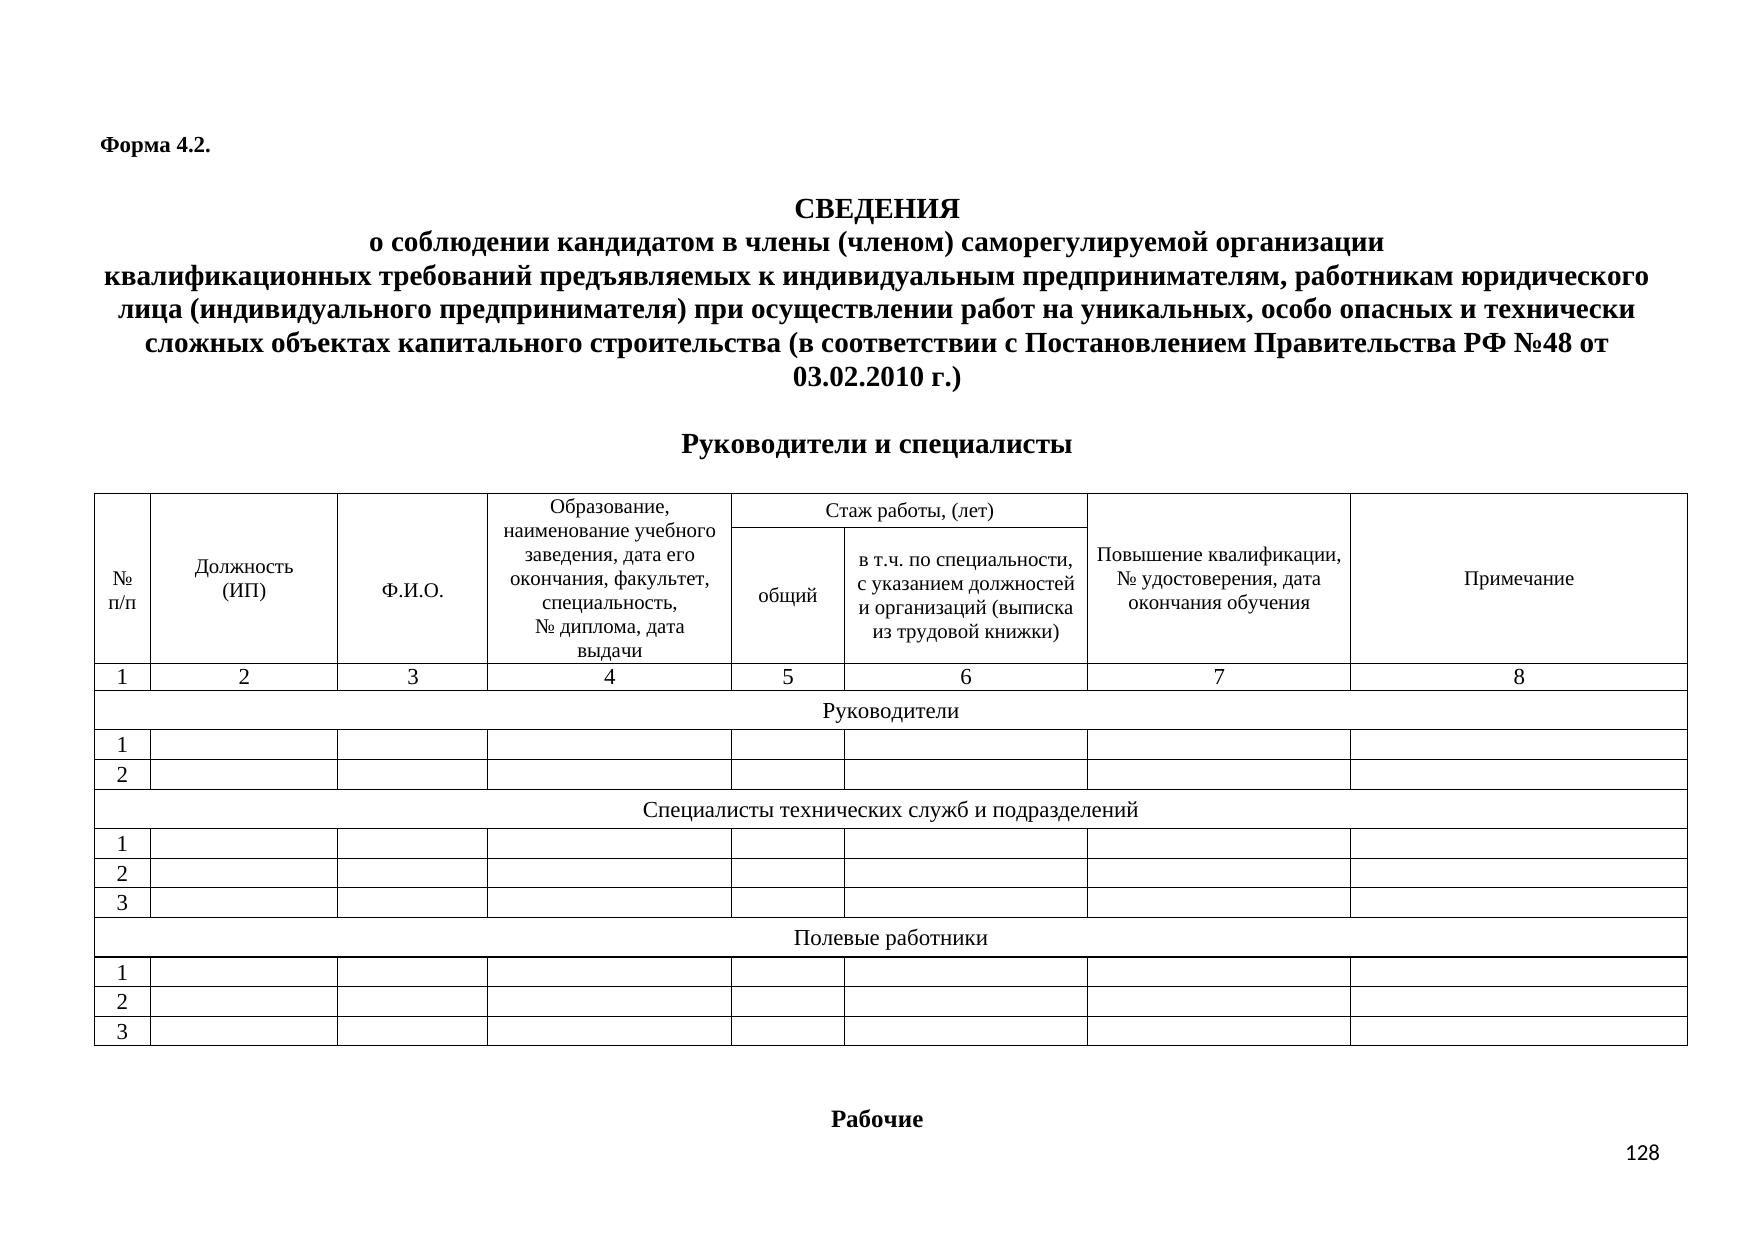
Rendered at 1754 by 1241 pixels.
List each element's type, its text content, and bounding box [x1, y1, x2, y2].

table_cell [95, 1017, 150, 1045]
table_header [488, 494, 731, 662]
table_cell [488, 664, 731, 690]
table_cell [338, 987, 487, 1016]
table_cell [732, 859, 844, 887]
text Руководители и специалисты [94, 426, 1660, 459]
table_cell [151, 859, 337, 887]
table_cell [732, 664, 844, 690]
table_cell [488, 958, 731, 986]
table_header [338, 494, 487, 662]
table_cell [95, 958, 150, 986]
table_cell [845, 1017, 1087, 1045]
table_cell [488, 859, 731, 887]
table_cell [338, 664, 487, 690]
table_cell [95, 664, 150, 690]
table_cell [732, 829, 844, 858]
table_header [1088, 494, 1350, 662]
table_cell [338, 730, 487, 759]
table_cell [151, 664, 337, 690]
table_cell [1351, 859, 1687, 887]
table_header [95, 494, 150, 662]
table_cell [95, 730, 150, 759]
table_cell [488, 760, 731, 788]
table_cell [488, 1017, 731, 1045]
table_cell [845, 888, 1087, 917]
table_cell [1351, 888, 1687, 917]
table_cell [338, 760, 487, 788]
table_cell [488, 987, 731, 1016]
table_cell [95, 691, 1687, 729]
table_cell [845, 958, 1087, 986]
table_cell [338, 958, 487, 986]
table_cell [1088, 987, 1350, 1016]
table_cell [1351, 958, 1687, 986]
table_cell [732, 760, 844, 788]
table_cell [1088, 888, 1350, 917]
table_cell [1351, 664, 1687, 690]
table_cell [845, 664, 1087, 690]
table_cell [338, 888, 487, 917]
text Форма 4.2. [94, 131, 1660, 157]
text квалификационных требований предъявляемых к индивидуальным предпринимателям, работникам юридического лица (индивидуального предпринимателя) при осуществлении работ на уникальных, особо опасных и технически сложных объектах капитального строительства (в соответствии с Постановлением Правительства РФ №48 от 03.02.2010 г.) [94, 258, 1660, 392]
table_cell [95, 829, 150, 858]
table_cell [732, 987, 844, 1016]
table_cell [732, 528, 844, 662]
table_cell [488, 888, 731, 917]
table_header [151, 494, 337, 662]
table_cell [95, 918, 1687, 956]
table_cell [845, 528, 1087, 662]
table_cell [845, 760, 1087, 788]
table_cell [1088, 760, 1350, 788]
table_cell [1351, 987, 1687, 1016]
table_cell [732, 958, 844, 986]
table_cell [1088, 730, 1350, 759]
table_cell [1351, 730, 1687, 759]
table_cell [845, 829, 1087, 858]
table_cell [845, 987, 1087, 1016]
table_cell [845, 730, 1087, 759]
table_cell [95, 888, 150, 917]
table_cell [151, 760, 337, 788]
text о соблюдении кандидатом в члены (членом) саморегулируемой организации [94, 224, 1660, 258]
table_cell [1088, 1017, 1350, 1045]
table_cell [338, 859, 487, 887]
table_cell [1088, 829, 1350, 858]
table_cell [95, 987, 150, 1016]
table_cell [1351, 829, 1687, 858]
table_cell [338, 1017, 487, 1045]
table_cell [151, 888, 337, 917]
text Рабочие [94, 1104, 1660, 1132]
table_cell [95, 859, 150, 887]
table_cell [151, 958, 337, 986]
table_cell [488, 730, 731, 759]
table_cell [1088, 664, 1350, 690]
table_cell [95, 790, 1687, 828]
text СВЕДЕНИЯ [94, 191, 1660, 224]
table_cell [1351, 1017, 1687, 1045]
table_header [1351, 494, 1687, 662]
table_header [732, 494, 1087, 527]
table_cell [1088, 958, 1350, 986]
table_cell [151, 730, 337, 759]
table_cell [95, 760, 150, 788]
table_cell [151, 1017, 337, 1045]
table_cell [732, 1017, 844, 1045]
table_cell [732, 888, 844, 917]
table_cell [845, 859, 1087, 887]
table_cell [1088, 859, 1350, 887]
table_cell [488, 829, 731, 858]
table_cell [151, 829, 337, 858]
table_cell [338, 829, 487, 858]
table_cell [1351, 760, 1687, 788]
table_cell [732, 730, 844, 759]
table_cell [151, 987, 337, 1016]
